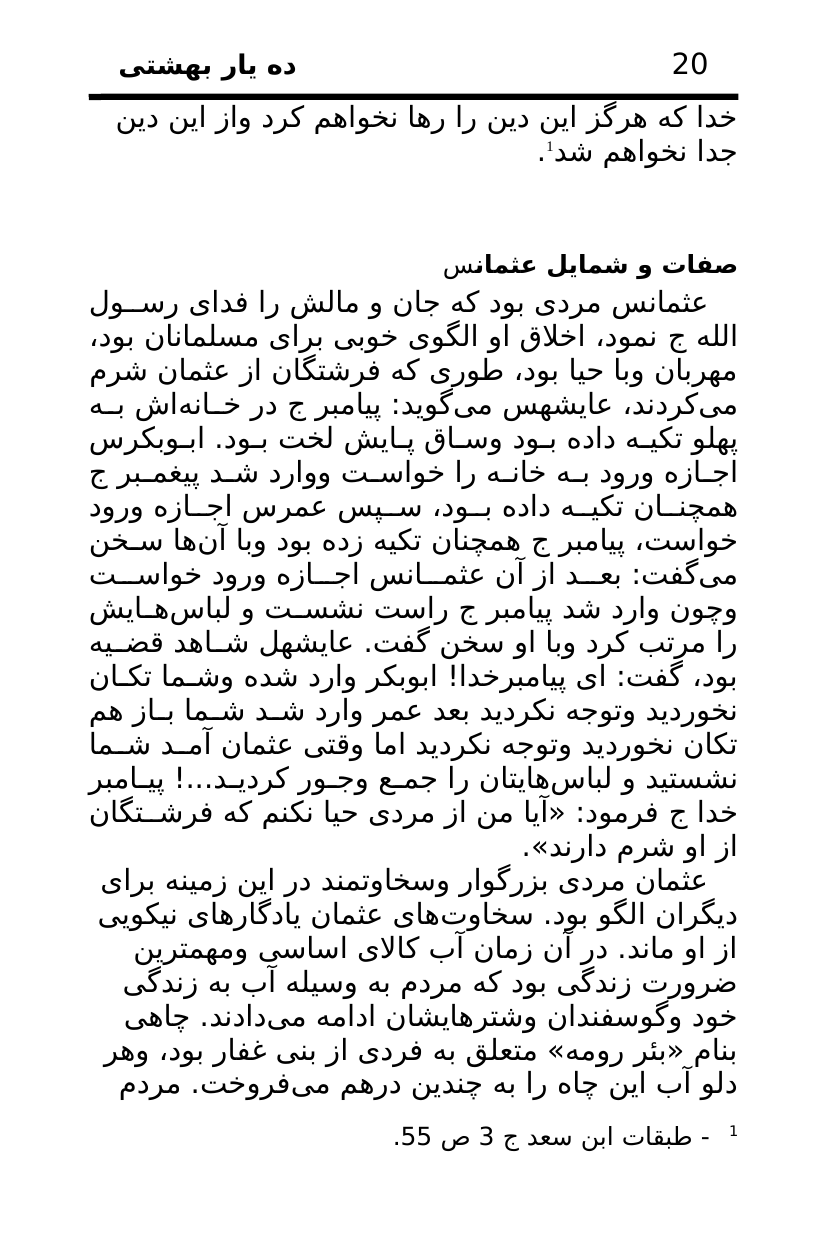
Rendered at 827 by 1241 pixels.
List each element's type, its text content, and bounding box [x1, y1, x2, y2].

text صفات و شمایل عثمانس [89, 250, 738, 279]
text عثمانس مردی بود که جان و مالش را فدای رسول الله ج نمود، اخلاق او الگوی خوبی برای مسلمانان بود، مهربان وبا حیا بود، طوری که فرشتگان از عثمان شرم می‌کردند، عایشهس می‌گوید: پیامبر ج در خانه‌اش به پهلو تکیه داده بود وساق پایش لخت بود. ابوبکرس اجازه ورود به خانه را خواست ووارد شد پیغمبر ج همچنان تکیه داده بود، سپس عمرس اجازه ورود خواست، پیامبر ج همچنان تکیه زده بود وبا آن‌ها سخن می‌گفت: بعد از آن عثمانس اجازه ورود خواست وچون وارد شد پیامبر ج راست نشست و لباس‌هایش را مرتب کرد وبا او سخن گفت. عایشهل شاهد قضیه بود، گفت: ای پیامبرخدا! ابوبکر وارد شده وشما تکان نخوردید وتوجه نکردید بعد عمر وارد شد شما باز هم تکان نخوردید وتوجه نکردید اما وقتی عثمان آمد شما نشستید و لباس‌هایتان را جمع وجور کردید...! پیامبر خدا ج فرمود: «آیا من از مردی حیا نکنم که فرشتگان از او شرم دارند». [89, 286, 738, 863]
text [89, 863, 738, 1101]
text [89, 100, 738, 168]
